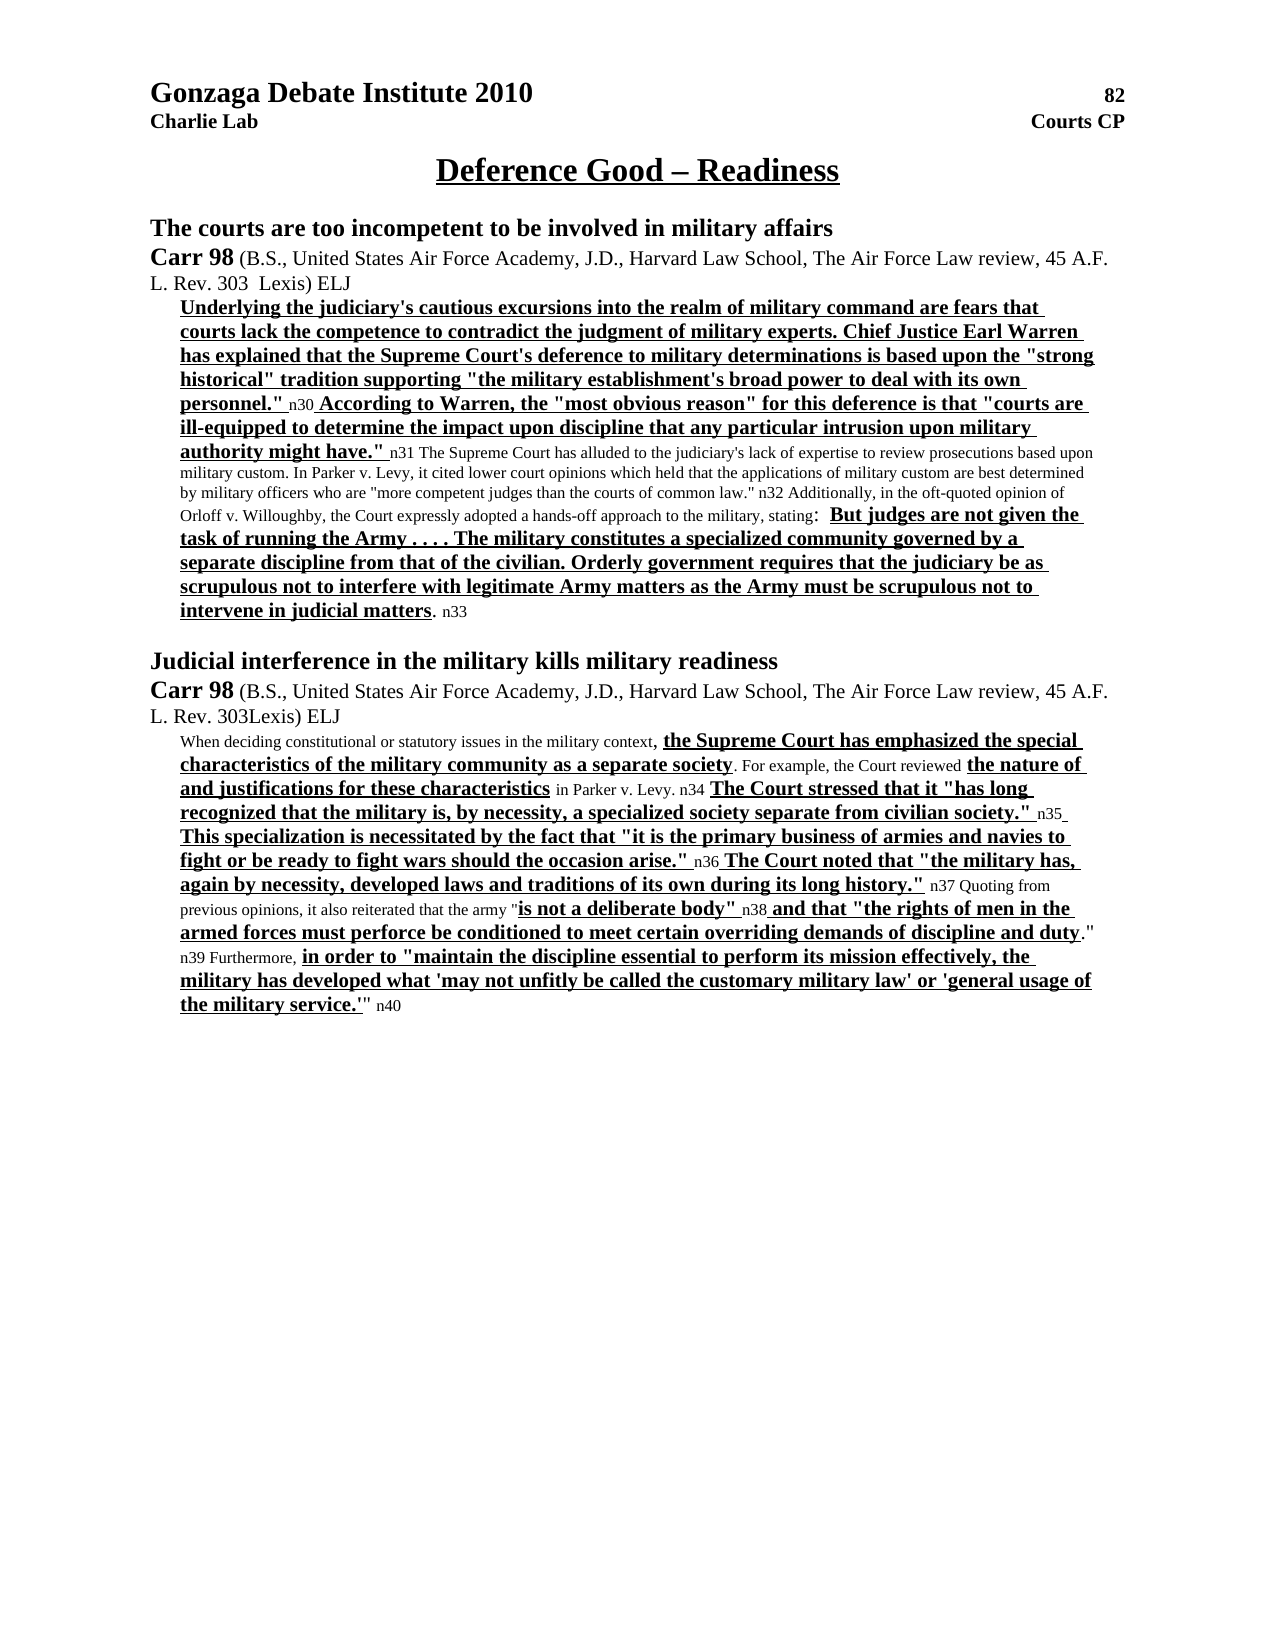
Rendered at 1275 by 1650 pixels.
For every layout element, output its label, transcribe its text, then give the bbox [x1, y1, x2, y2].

text When deciding constitutional or statutory issues in the military context, the Supreme Court has emphasized the special characteristics of the military community as a separate society. For example, the Court reviewed the nature of and justifications for these characteristics in Parker v. Levy. n34 The Court stressed that it "has long recognized that the military is, by necessity, a specialized society separate from civilian society." n35 This specialization is necessitated by the fact that "it is the primary business of armies and navies to fight or be ready to fight wars should the occasion arise." n36 The Court noted that "the military has, again by necessity, developed laws and traditions of its own during its long history." n37 Quoting from previous opinions, it also reiterated that the army "is not a deliberate body" n38 and that "the rights of men in the armed forces must perforce be conditioned to meet certain overriding demands of discipline and duty." n39 Furthermore, in order to "maintain the discipline essential to perform its mission effectively, the military has developed what 'may not unfitly be called the customary military law' or 'general usage of the military service.'" n40 [180, 728, 1095, 1016]
title Deference Good – Readiness [150, 150, 1125, 188]
text Judicial interference in the military kills military readiness [150, 646, 1125, 675]
text Carr 98 (B.S., United States Air Force Academy, J.D., Harvard Law School, The Air Force Law review, 45 A.F. L. Rev. 303Lexis) ELJ [150, 675, 1125, 728]
text Carr 98 (B.S., United States Air Force Academy, J.D., Harvard Law School, The Air Force Law review, 45 A.F. L. Rev. 303 Lexis) ELJ [150, 242, 1125, 295]
text The courts are too incompetent to be involved in military affairs [150, 213, 1125, 242]
text Underlying the judiciary's cautious excursions into the realm of military command are fears that courts lack the competence to contradict the judgment of military experts. Chief Justice Earl Warren has explained that the Supreme Court's deference to military determinations is based upon the "strong historical" tradition supporting "the military establishment's broad power to deal with its own personnel." n30 According to Warren, the "most obvious reason" for this deference is that "courts are ill-equipped to determine the impact upon discipline that any particular intrusion upon military authority might have." n31 The Supreme Court has alluded to the judiciary's lack of expertise to review prosecutions based upon military custom. In Parker v. Levy, it cited lower court opinions which held that the applications of military custom are best determined by military officers who are "more competent judges than the courts of common law." n32 Additionally, in the oft-quoted opinion of Orloff v. Willoughby, the Court expressly adopted a hands-off approach to the military, stating: But judges are not given the task of running the Army . . . . The military constitutes a specialized community governed by a separate discipline from that of the civilian. Orderly government requires that the judiciary be as scrupulous not to interfere with legitimate Army matters as the Army must be scrupulous not to intervene in judicial matters. n33 [180, 365, 1095, 622]
